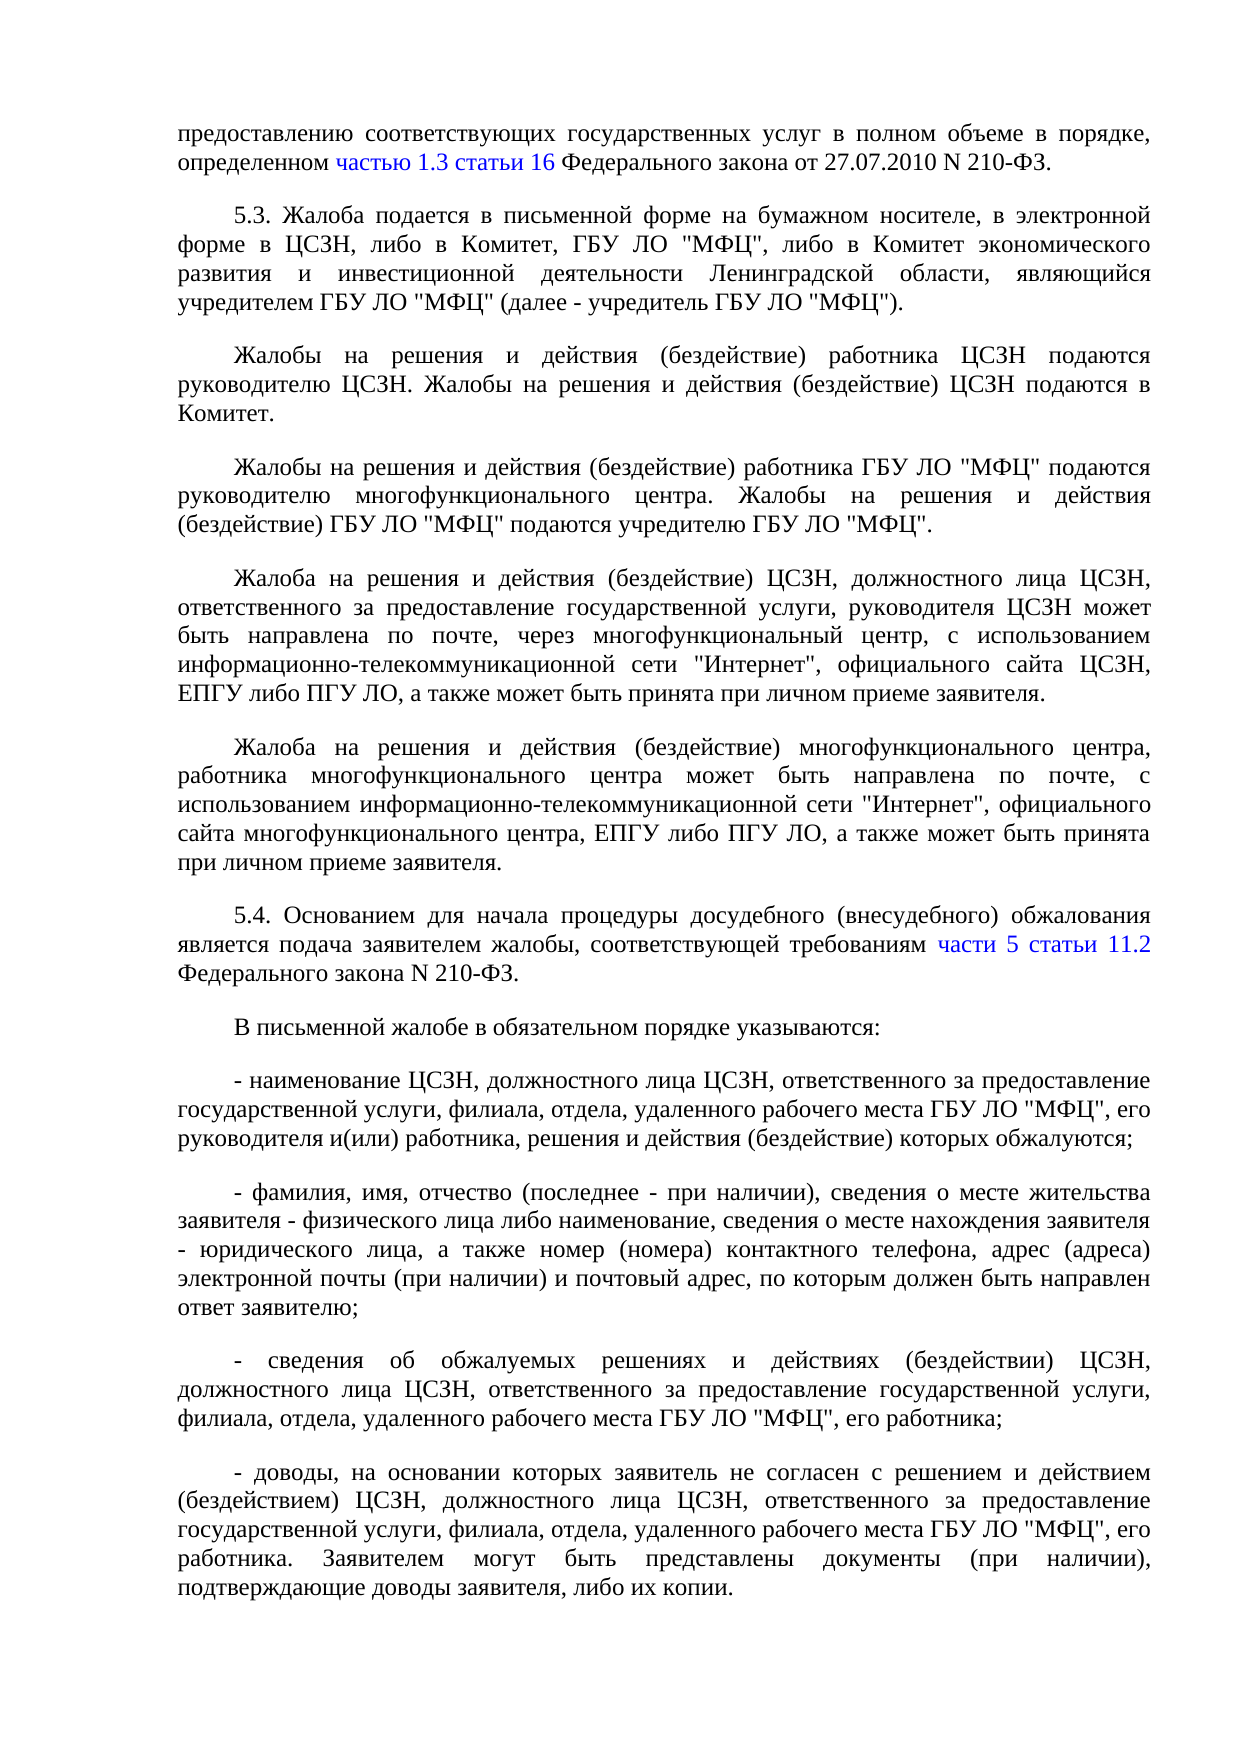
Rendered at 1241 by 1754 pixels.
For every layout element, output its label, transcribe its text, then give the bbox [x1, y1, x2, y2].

text В письменной жалобе в обязательном порядке указываются: [177, 1012, 1152, 1041]
text Жалоба на решения и действия (бездействие) ЦСЗН, должностного лица ЦСЗН, ответственного за предоставление государственной услуги, руководителя ЦСЗН может быть направлена по почте, через многофункциональный центр, с использованием информационно-телекоммуникационной сети "Интернет", официального сайта ЦСЗН, ЕПГУ либо ПГУ ЛО, а также может быть принята при личном приеме заявителя. [177, 563, 1152, 707]
text 5.4. Основанием для начала процедуры досудебного (внесудебного) обжалования является подача заявителем жалобы, соответствующей требованиям части 5 статьи 11.2 Федерального закона N 210-ФЗ. [177, 901, 1152, 987]
text - наименование ЦСЗН, должностного лица ЦСЗН, ответственного за предоставление государственной услуги, филиала, отдела, удаленного рабочего места ГБУ ЛО "МФЦ", его руководителя и(или) работника, решения и действия (бездействие) которых обжалуются; [177, 1066, 1152, 1152]
text - доводы, на основании которых заявитель не согласен с решением и действием (бездействием) ЦСЗН, должностного лица ЦСЗН, ответственного за предоставление государственной услуги, филиала, отдела, удаленного рабочего места ГБУ ЛО "МФЦ", его работника. Заявителем могут быть представлены документы (при наличии), подтверждающие доводы заявителя, либо их копии. [177, 1457, 1152, 1601]
text Жалобы на решения и действия (бездействие) работника ЦСЗН подаются руководителю ЦСЗН. Жалобы на решения и действия (бездействие) ЦСЗН подаются в Комитет. [177, 341, 1152, 427]
text 5.3. Жалоба подается в письменной форме на бумажном носителе, в электронной форме в ЦСЗН, либо в Комитет, ГБУ ЛО "МФЦ", либо в Комитет экономического развития и инвестиционной деятельности Ленинградской области, являющийся учредителем ГБУ ЛО "МФЦ" (далее - учредитель ГБУ ЛО "МФЦ"). [177, 201, 1152, 316]
text Жалоба на решения и действия (бездействие) многофункционального центра, работника многофункционального центра может быть направлена по почте, с использованием информационно-телекоммуникационной сети "Интернет", официального сайта многофункционального центра, ЕПГУ либо ПГУ ЛО, а также может быть принята при личном приеме заявителя. [177, 732, 1152, 876]
text - сведения об обжалуемых решениях и действиях (бездействии) ЦСЗН, должностного лица ЦСЗН, ответственного за предоставление государственной услуги, филиала, отдела, удаленного рабочего места ГБУ ЛО "МФЦ", его работника; [177, 1346, 1152, 1432]
text - фамилия, имя, отчество (последнее - при наличии), сведения о месте жительства заявителя - физического лица либо наименование, сведения о месте нахождения заявителя - юридического лица, а также номер (номера) контактного телефона, адрес (адреса) электронной почты (при наличии) и почтовый адрес, по которым должен быть направлен ответ заявителю; [177, 1177, 1152, 1321]
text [177, 118, 1152, 176]
text Жалобы на решения и действия (бездействие) работника ГБУ ЛО "МФЦ" подаются руководителю многофункционального центра. Жалобы на решения и действия (бездействие) ГБУ ЛО "МФЦ" подаются учредителю ГБУ ЛО "МФЦ". [177, 452, 1152, 538]
